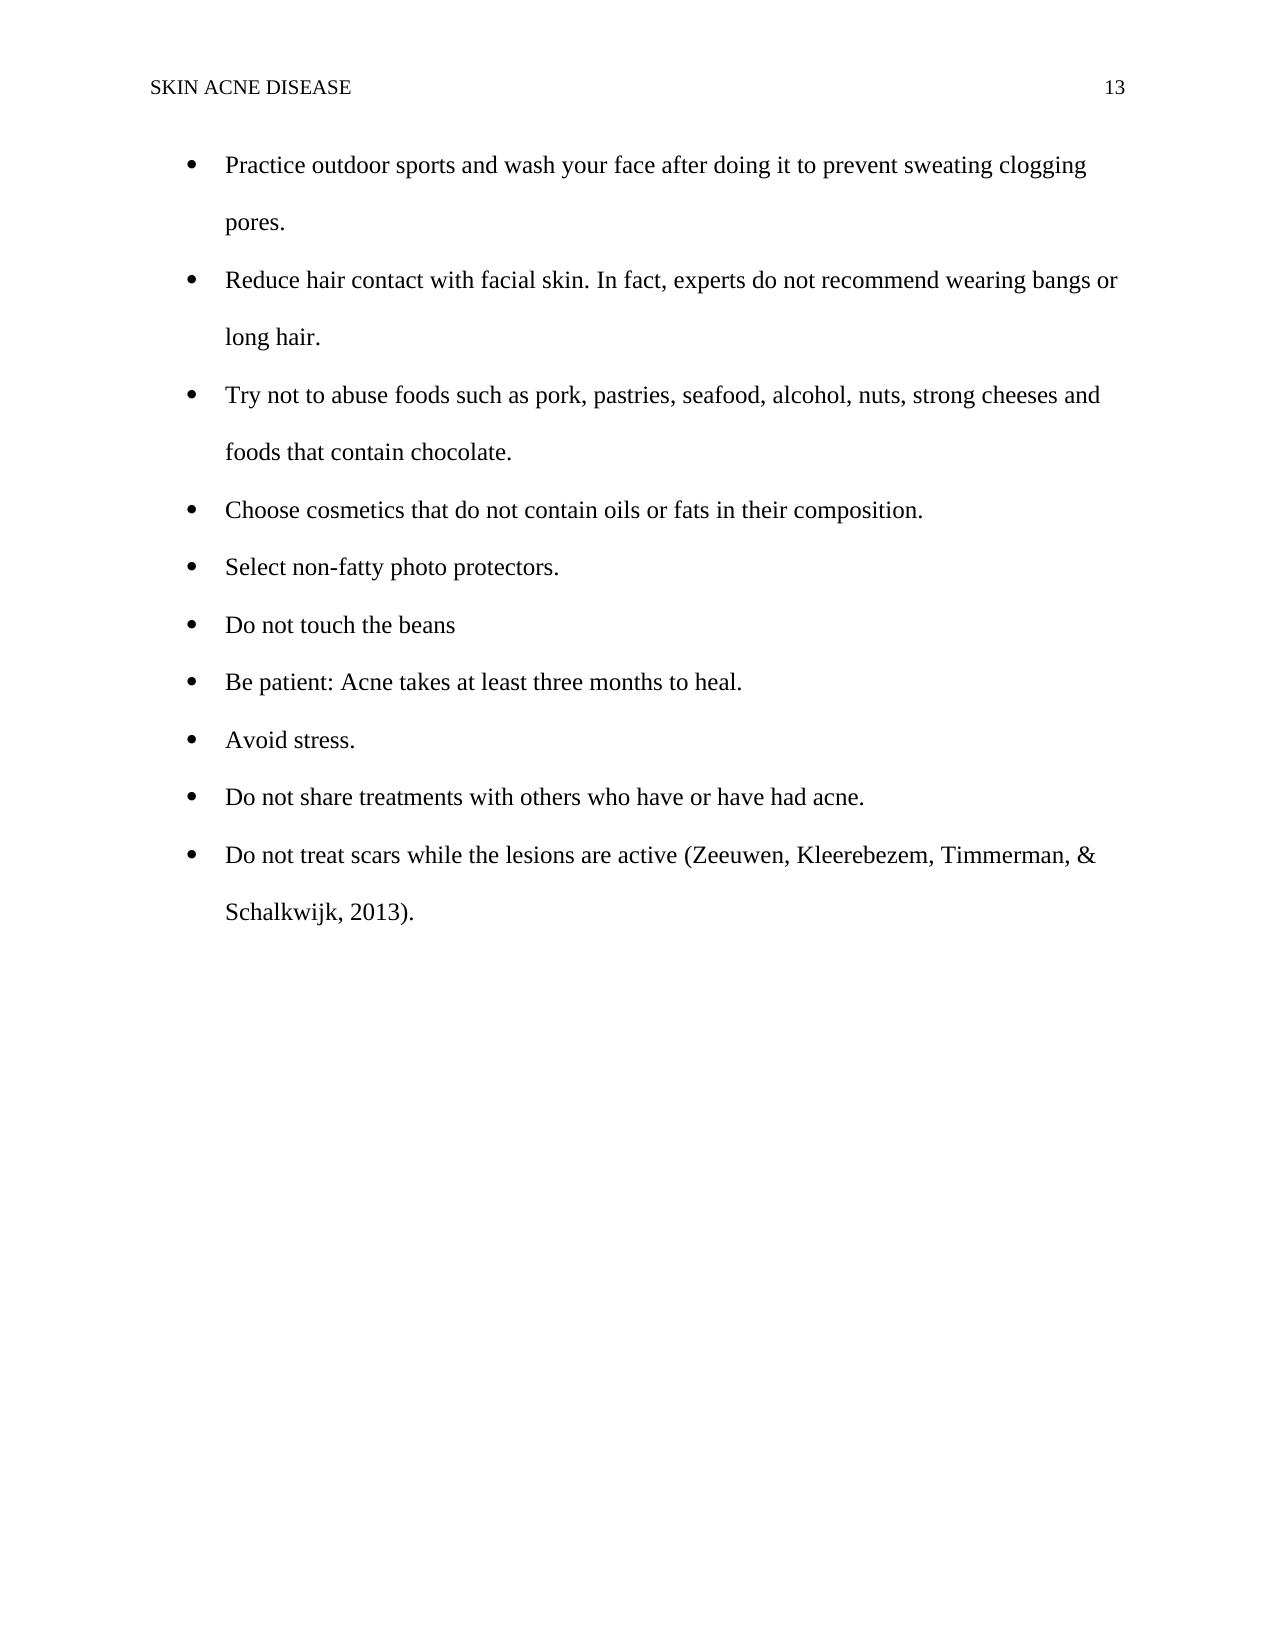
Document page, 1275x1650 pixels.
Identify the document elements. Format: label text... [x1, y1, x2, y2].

list Avoid stress. [187, 725, 1125, 754]
list Do not treat scars while the lesions are active (Zeeuwen, Kleerebezem, Timmerman, & Schalkwijk, 2013). [187, 840, 1125, 926]
list Be patient: Acne takes at least three months to heal. [187, 667, 1125, 696]
list Do not touch the beans [187, 610, 1125, 639]
list Choose cosmetics that do not contain oils or fats in their composition. [187, 495, 1125, 524]
list Practice outdoor sports and wash your face after doing it to prevent sweating clogging pores. [187, 150, 1125, 236]
list Select non-fatty photo protectors. [187, 552, 1125, 581]
list Do not share treatments with others who have or have had acne. [187, 782, 1125, 811]
list Reduce hair contact with facial skin. In fact, experts do not recommend wearing bangs or long hair. [187, 265, 1125, 351]
list Try not to abuse foods such as pork, pastries, seafood, alcohol, nuts, strong cheeses and foods that contain chocolate. [187, 380, 1125, 466]
